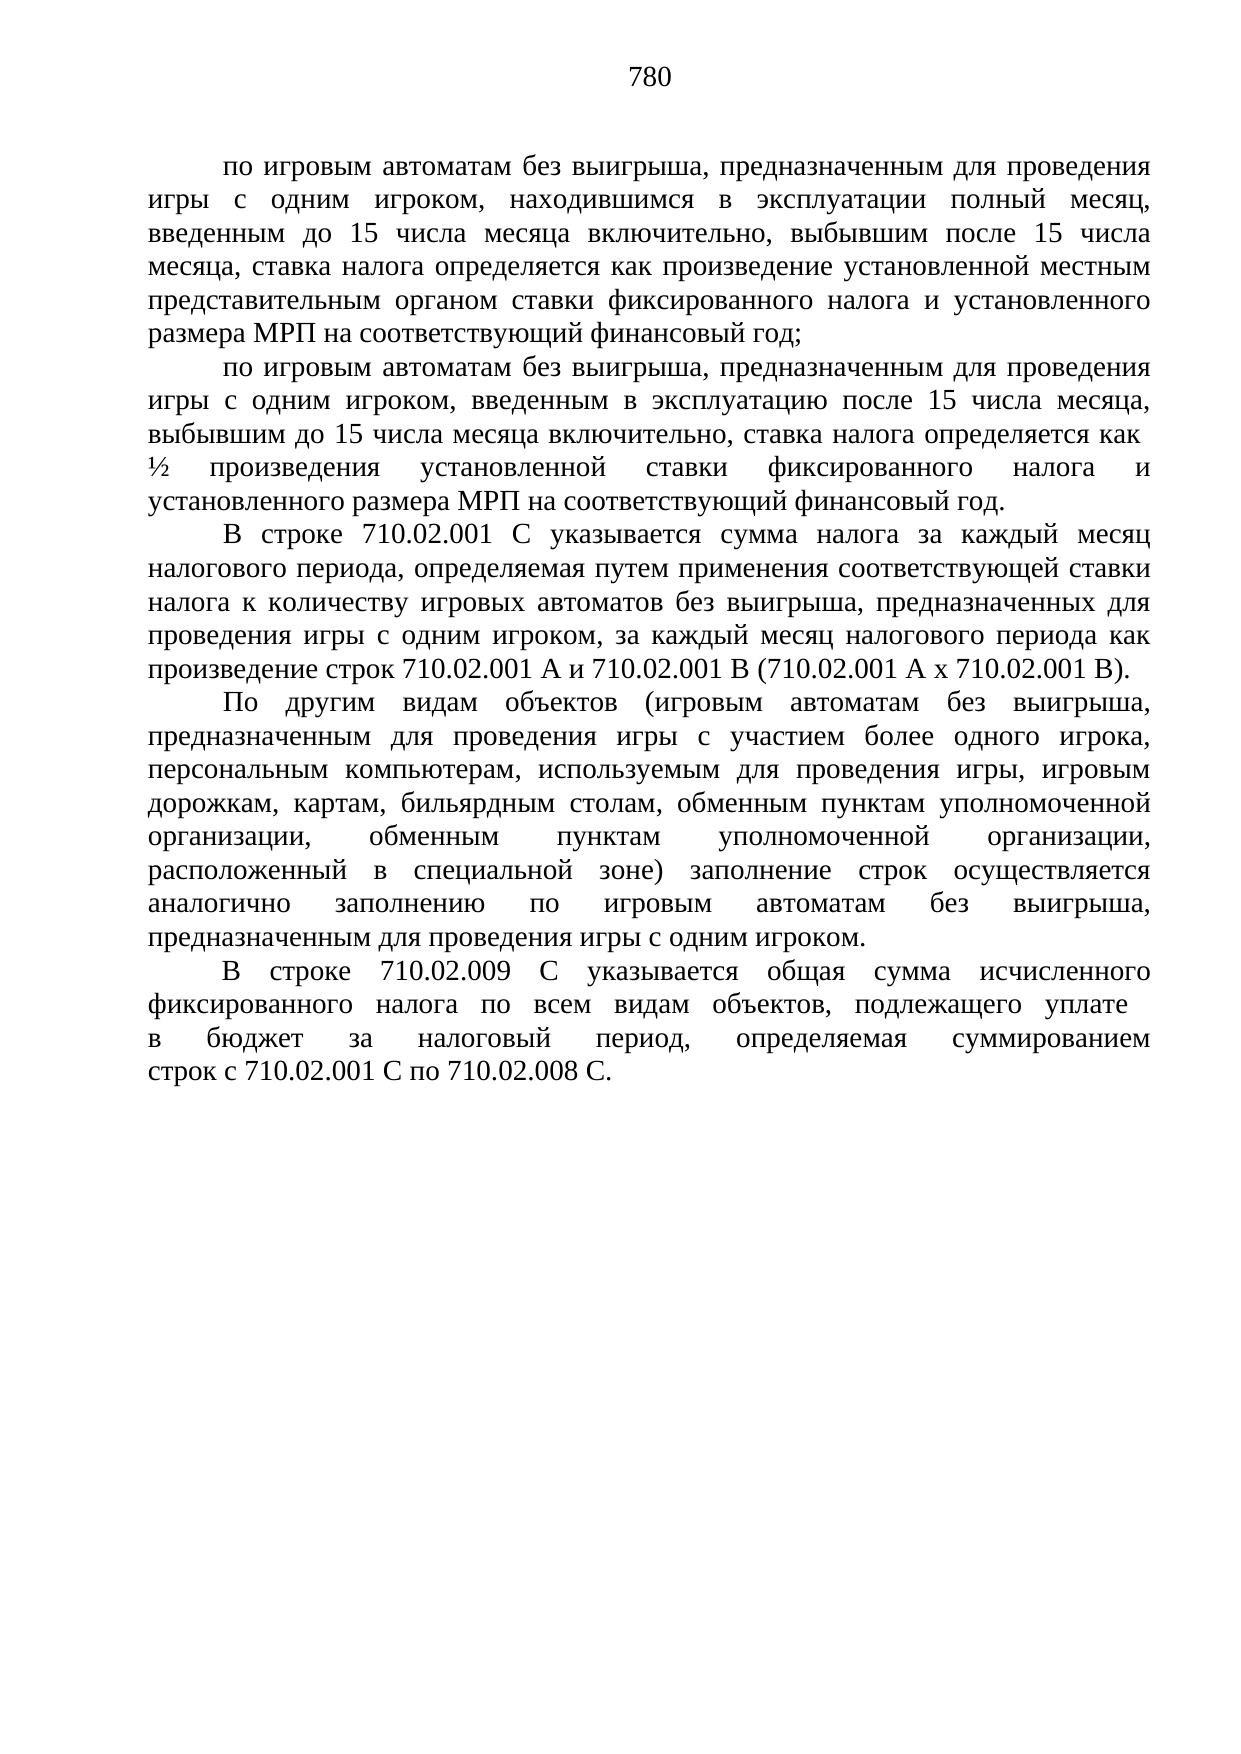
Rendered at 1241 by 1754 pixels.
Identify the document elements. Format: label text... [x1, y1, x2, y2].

text В строке 710.02.001 С указывается сумма налога за каждый месяц налогового периода, определяемая путем применения соответствующей ставки налога к количеству игровых автоматов без выигрыша, предназначенных для проведения игры с одним игроком, за каждый месяц налогового периода как произведение строк 710.02.001 А и 710.02.001 B (710.02.001 А х 710.02.001 B). [148, 517, 1152, 684]
text По другим видам объектов (игровым автоматам без выигрыша, предназначенным для проведения игры с участием более одного игрока, персональным компьютерам, используемым для проведения игры, игровым дорожкам, картам, бильярдным столам, обменным пунктам уполномоченной организации, обменным пунктам уполномоченной организации, расположенный в специальной зоне) заполнение строк осуществляется аналогично заполнению по игровым автоматам без выигрыша, предназначенным для проведения игры с одним игроком. [148, 684, 1152, 953]
text В строке 710.02.009 С указывается общая сумма исчисленного фиксированного налога по всем видам объектов, подлежащего уплате в бюджет за налоговый период, определяемая суммированием строк с 710.02.001 С по 710.02.008 С. [148, 953, 1152, 1087]
text по игровым автоматам без выигрыша, предназначенным для проведения игры с одним игроком, находившимся в эксплуатации полный месяц, введенным до 15 числа месяца включительно, выбывшим после 15 числа месяца, ставка налога определяется как произведение установленной местным представительным органом ставки фиксированного налога и установленного размера МРП на соответствующий финансовый год; [148, 148, 1152, 349]
text по игровым автоматам без выигрыша, предназначенным для проведения игры с одним игроком, введенным в эксплуатацию после 15 числа месяца, выбывшим до 15 числа месяца включительно, ставка налога определяется как ½ произведения установленной ставки фиксированного налога и установленного размера МРП на соответствующий финансовый год. [148, 349, 1152, 517]
